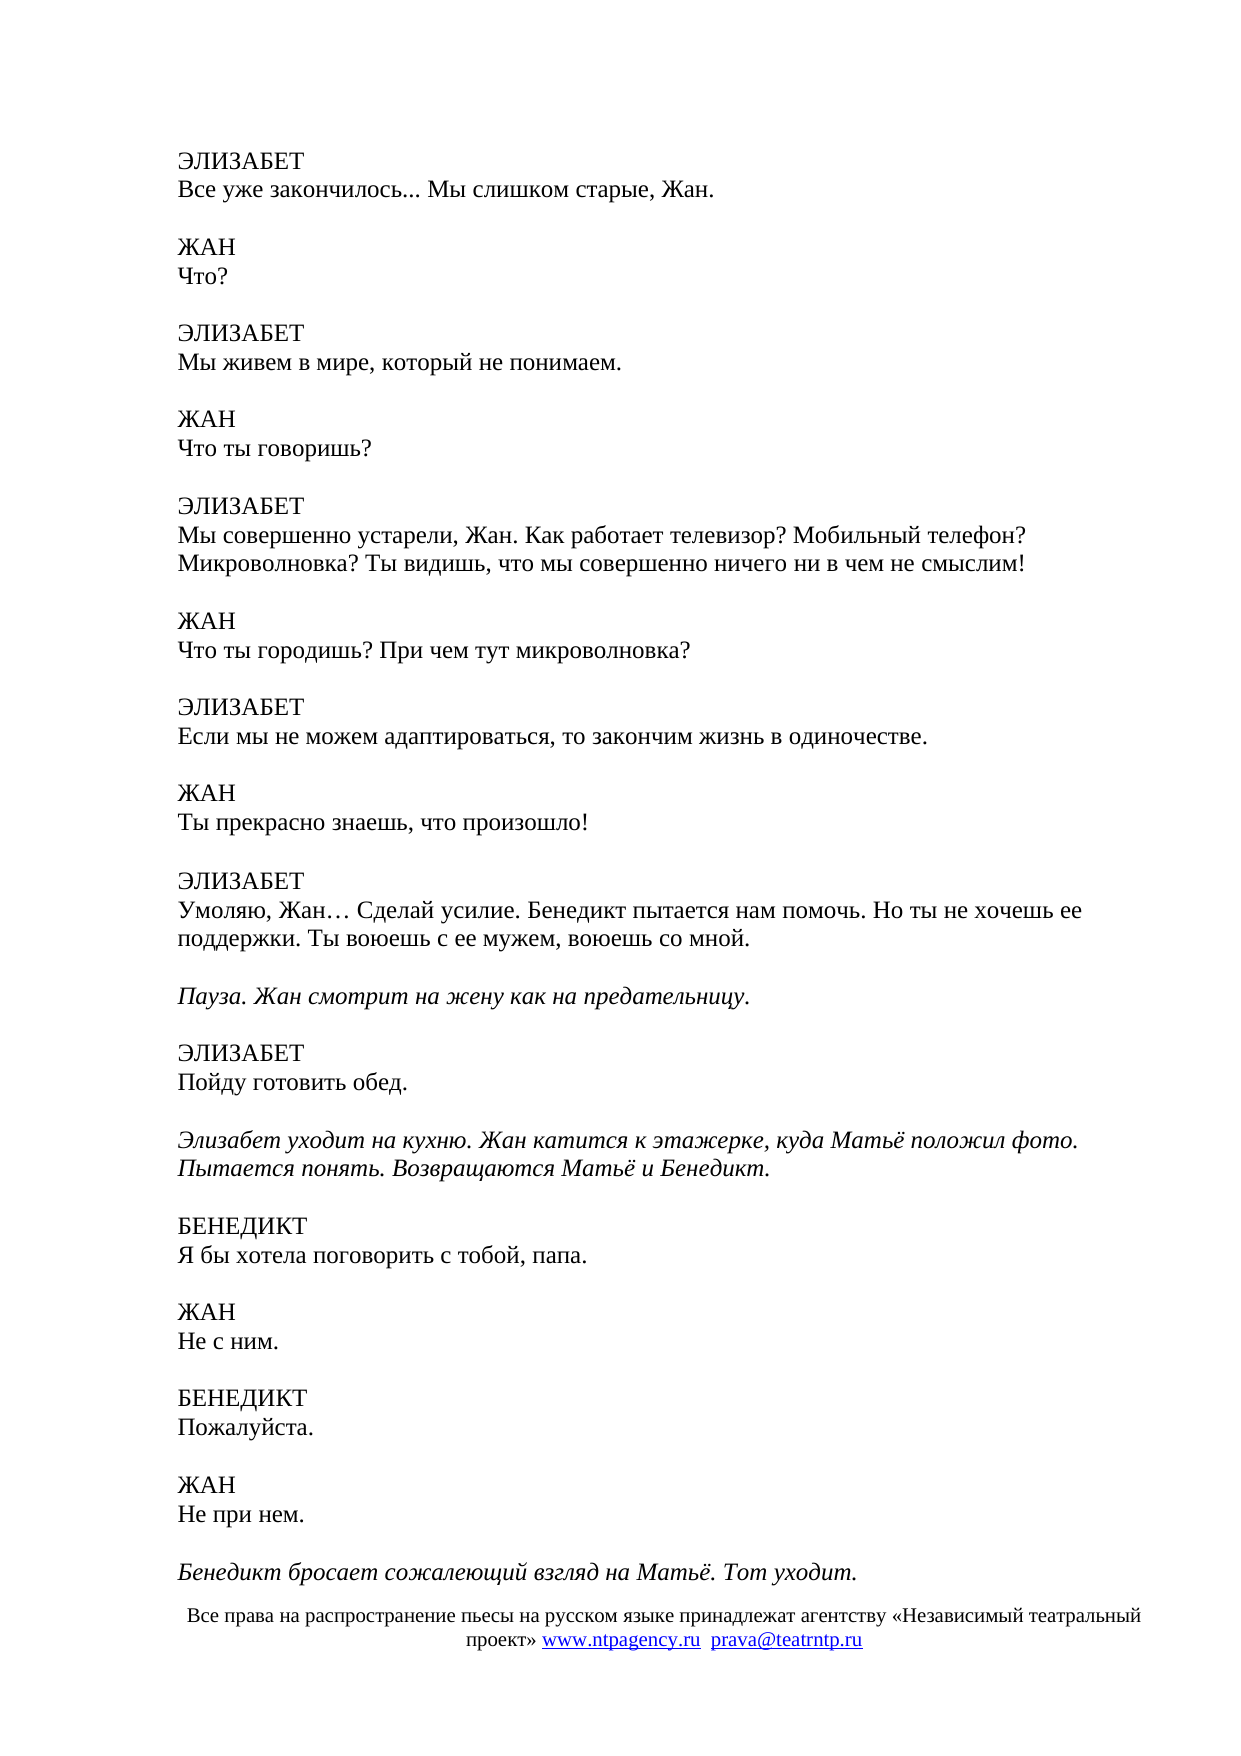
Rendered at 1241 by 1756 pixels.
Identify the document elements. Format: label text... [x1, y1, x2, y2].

text Все уже закончилось... Мы слишком старые, Жан. [177, 174, 1163, 203]
text ЭЛИЗАБЕТ [177, 318, 1163, 347]
text Мы совершенно устарели, Жан. Как работает телевизор? Мобильный телефон? Микроволновка? Ты видишь, что мы совершенно ничего ни в чем не смыслим! [177, 520, 1163, 577]
text ЭЛИЗАБЕТ [177, 866, 1163, 895]
text ЖАН [177, 404, 1163, 433]
text ЭЛИЗАБЕТ [177, 1038, 1163, 1067]
text ЖАН [177, 606, 1163, 635]
text Умоляю, Жан… Сделай усилие. Бенедикт пытается нам помочь. Но ты не хочешь ее поддержки. Ты воюешь с ее мужем, воюешь со мной. [177, 895, 1163, 952]
text Пожалуйста. [177, 1412, 1163, 1441]
text ЭЛИЗАБЕТ [177, 692, 1163, 721]
text Что ты говоришь? [177, 433, 1163, 462]
text ЖАН [177, 778, 1163, 807]
text Пауза. Жан смотрит на жену как на предательницу. [177, 981, 1163, 1010]
text Пойду готовить обед. [177, 1067, 1163, 1096]
text ЭЛИЗАБЕТ [177, 491, 1163, 520]
text Мы живем в мире, который не понимаем. [177, 347, 1163, 376]
text БЕНЕДИКТ [177, 1211, 1163, 1240]
text Что? [177, 261, 1163, 289]
text Что ты городишь? При чем тут микроволновка? [177, 635, 1163, 663]
text Если мы не можем адаптироваться, то закончим жизнь в одиночестве. [177, 721, 1163, 750]
text Бенедикт бросает сожалеющий взгляд на Матьё. Тот уходит. [177, 1557, 1163, 1586]
text Не при нем. [177, 1499, 1163, 1527]
text ЖАН [177, 1297, 1163, 1326]
text Ты прекрасно знаешь, что произошло! [177, 807, 1163, 836]
text ЭЛИЗАБЕТ [177, 146, 1163, 174]
text ЖАН [177, 232, 1163, 261]
text ЖАН [177, 1470, 1163, 1499]
text БЕНЕДИКТ [177, 1383, 1163, 1412]
text Я бы хотела поговорить с тобой, папа. [177, 1240, 1163, 1268]
text Не с ним. [177, 1326, 1163, 1355]
text Элизабет уходит на кухню. Жан катится к этажерке, куда Матьё положил фото. Пытается понять. Возвращаются Матьё и Бенедикт. [177, 1125, 1082, 1182]
